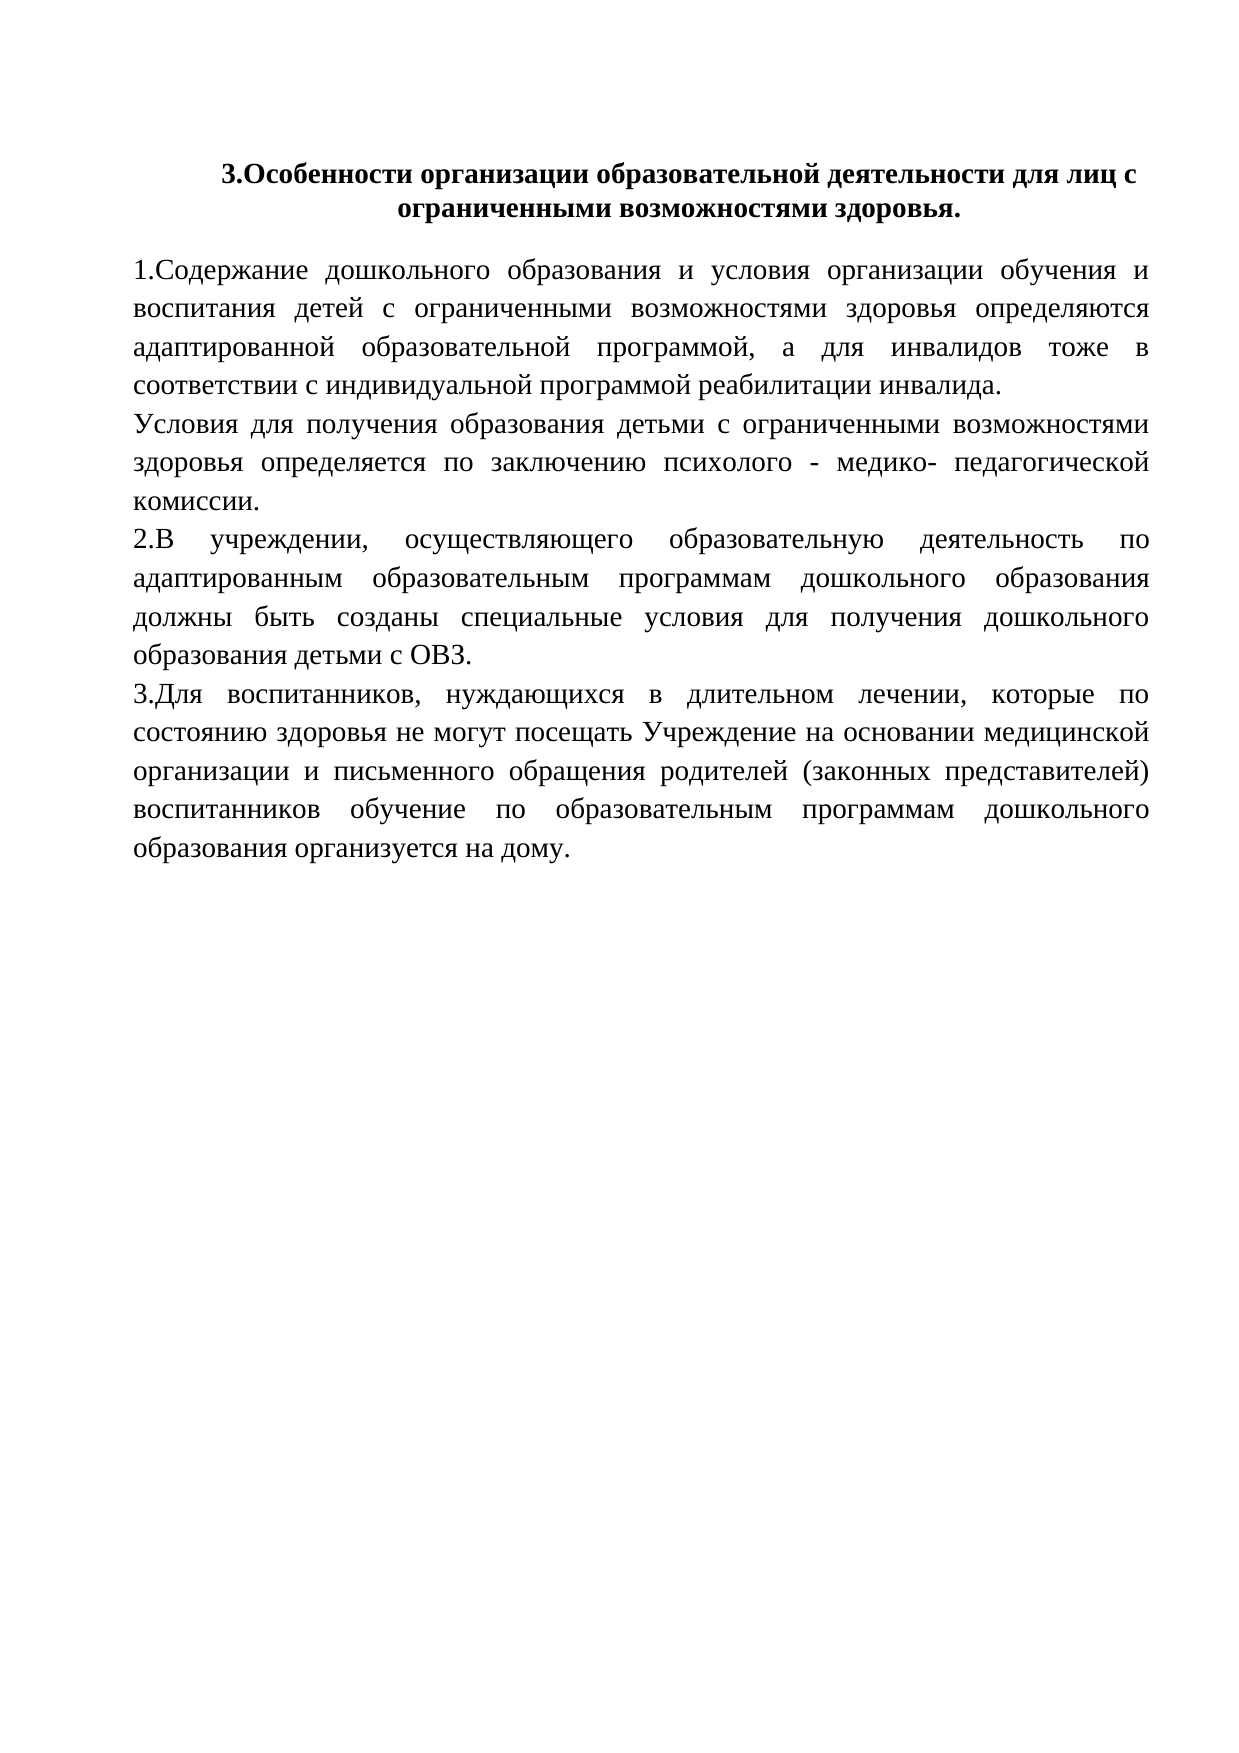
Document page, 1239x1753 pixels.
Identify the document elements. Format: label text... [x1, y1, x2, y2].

text 2.В учреждении, осуществляющего образовательную деятельность по адаптированным образовательным программам дошкольного образования должны быть созданы специальные условия для получения дошкольного образования детьми с ОВЗ. [133, 522, 1150, 671]
text 3.Особенности организации образовательной деятельности для лиц с ограниченными возможностями здоровья. [208, 157, 1150, 224]
text 3.Для воспитанников, нуждающихся в длительном лечении, которые по состоянию здоровья не могут посещать Учреждение на основании медицинской организации и письменного обращения родителей (законных представителей) воспитанников обучение по образовательным программам дошкольного образования организуется на дому. [133, 676, 1150, 863]
text 1.Содержание дошкольного образования и условия организации обучения и воспитания детей с ограниченными возможностями здоровья определяются адаптированной образовательной программой, а для инвалидов тоже в соответствии с индивидуальной программой реабилитации инвалида. [133, 252, 1150, 401]
text Условия для получения образования детьми с ограниченными возможностями здоровья определяется по заключению психолого - медико- педагогической комиссии. [133, 406, 1150, 517]
